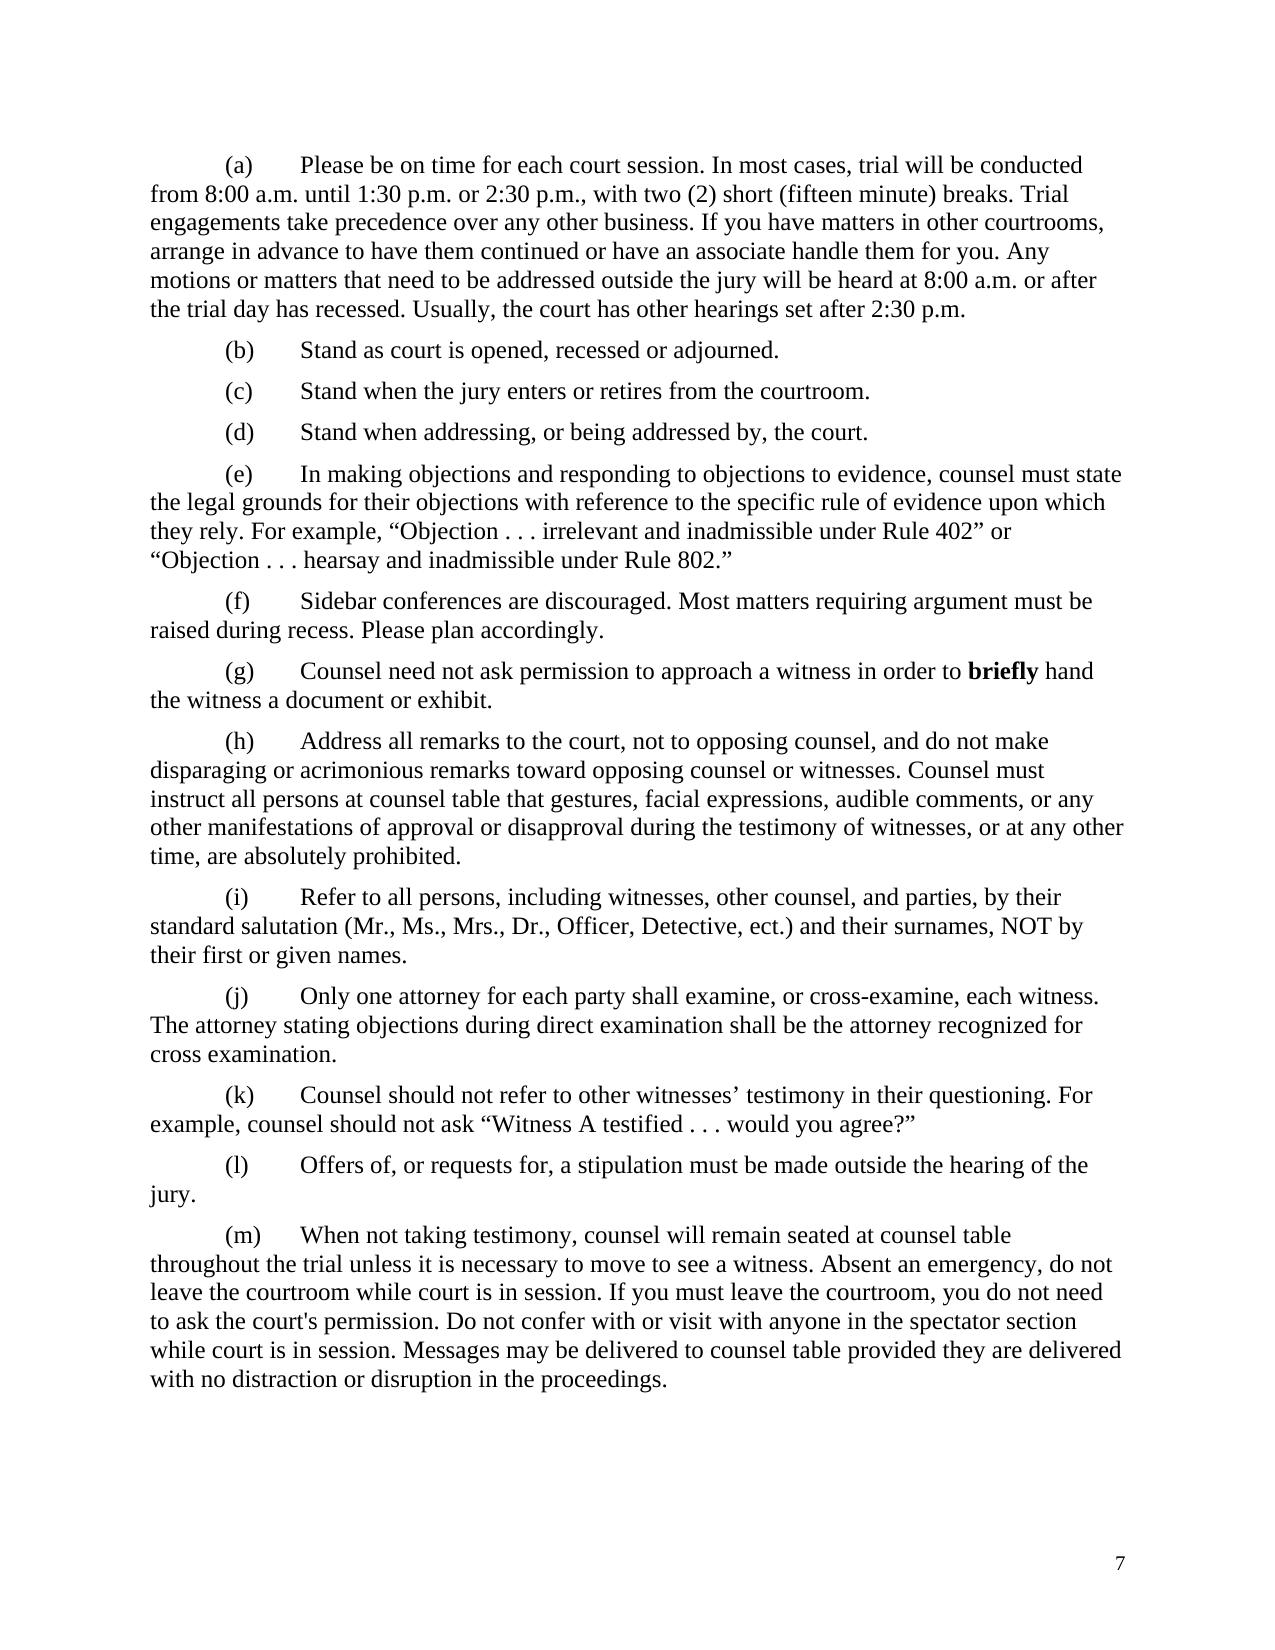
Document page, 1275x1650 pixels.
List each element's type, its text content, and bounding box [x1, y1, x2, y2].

text (b) Stand as court is opened, recessed or adjourned. [150, 335, 1125, 364]
text (c) Stand when the jury enters or retires from the courtroom. [150, 376, 1125, 405]
text (d) Stand when addressing, or being addressed by, the court. [150, 417, 1125, 446]
text (a) Please be on time for each court session. In most cases, trial will be conducted from 8:00 a.m. until 1:30 p.m. or 2:30 p.m., with two (2) short (fifteen minute) breaks. Trial engagements take precedence over any other business. If you have matters in other courtrooms, arrange in advance to have them continued or have an associate handle them for you. Any motions or matters that need to be addressed outside the jury will be heard at 8:00 a.m. or after the trial day has recessed. Usually, the court has other hearings set after 2:30 p.m. [150, 150, 1125, 322]
text (k) Counsel should not refer to other witnesses’ testimony in their questioning. For example, counsel should not ask “Witness A testified . . . would you agree?” [150, 1080, 1125, 1137]
text (m) When not taking testimony, counsel will remain seated at counsel table throughout the trial unless it is necessary to move to see a witness. Absent an emergency, do not leave the courtroom while court is in session. If you must leave the courtroom, you do not need to ask the court's permission. Do not confer with or visit with anyone in the spectator section while court is in session. Messages may be delivered to counsel table provided they are delivered with no distraction or disruption in the proceedings. [150, 1220, 1125, 1392]
text (f) Sidebar conferences are discouraged. Most matters requiring argument must be raised during recess. Please plan accordingly. [150, 586, 1125, 644]
text (j) Only one attorney for each party shall examine, or cross-examine, each witness. The attorney stating objections during direct examination shall be the attorney recognized for cross examination. [150, 981, 1125, 1067]
text (g) Counsel need not ask permission to approach a witness in order to briefly hand the witness a document or exhibit. [150, 656, 1125, 714]
text (l) Offers of, or requests for, a stipulation must be made outside the hearing of the jury. [150, 1150, 1125, 1207]
text (h) Address all remarks to the court, not to opposing counsel, and do not make disparaging or acrimonious remarks toward opposing counsel or witnesses. Counsel must instruct all persons at counsel table that gestures, facial expressions, audible comments, or any other manifestations of approval or disapproval during the testimony of witnesses, or at any other time, are absolutely prohibited. [150, 726, 1125, 870]
text (i) Refer to all persons, including witnesses, other counsel, and parties, by their standard salutation (Mr., Ms., Mrs., Dr., Officer, Detective, ect.) and their surnames, NOT by their first or given names. [150, 882, 1125, 969]
text (e) In making objections and responding to objections to evidence, counsel must state the legal grounds for their objections with reference to the specific rule of evidence upon which they rely. For example, “Objection . . . irrelevant and inadmissible under Rule 402” or “Objection . . . hearsay and inadmissible under Rule 802.” [150, 459, 1125, 574]
